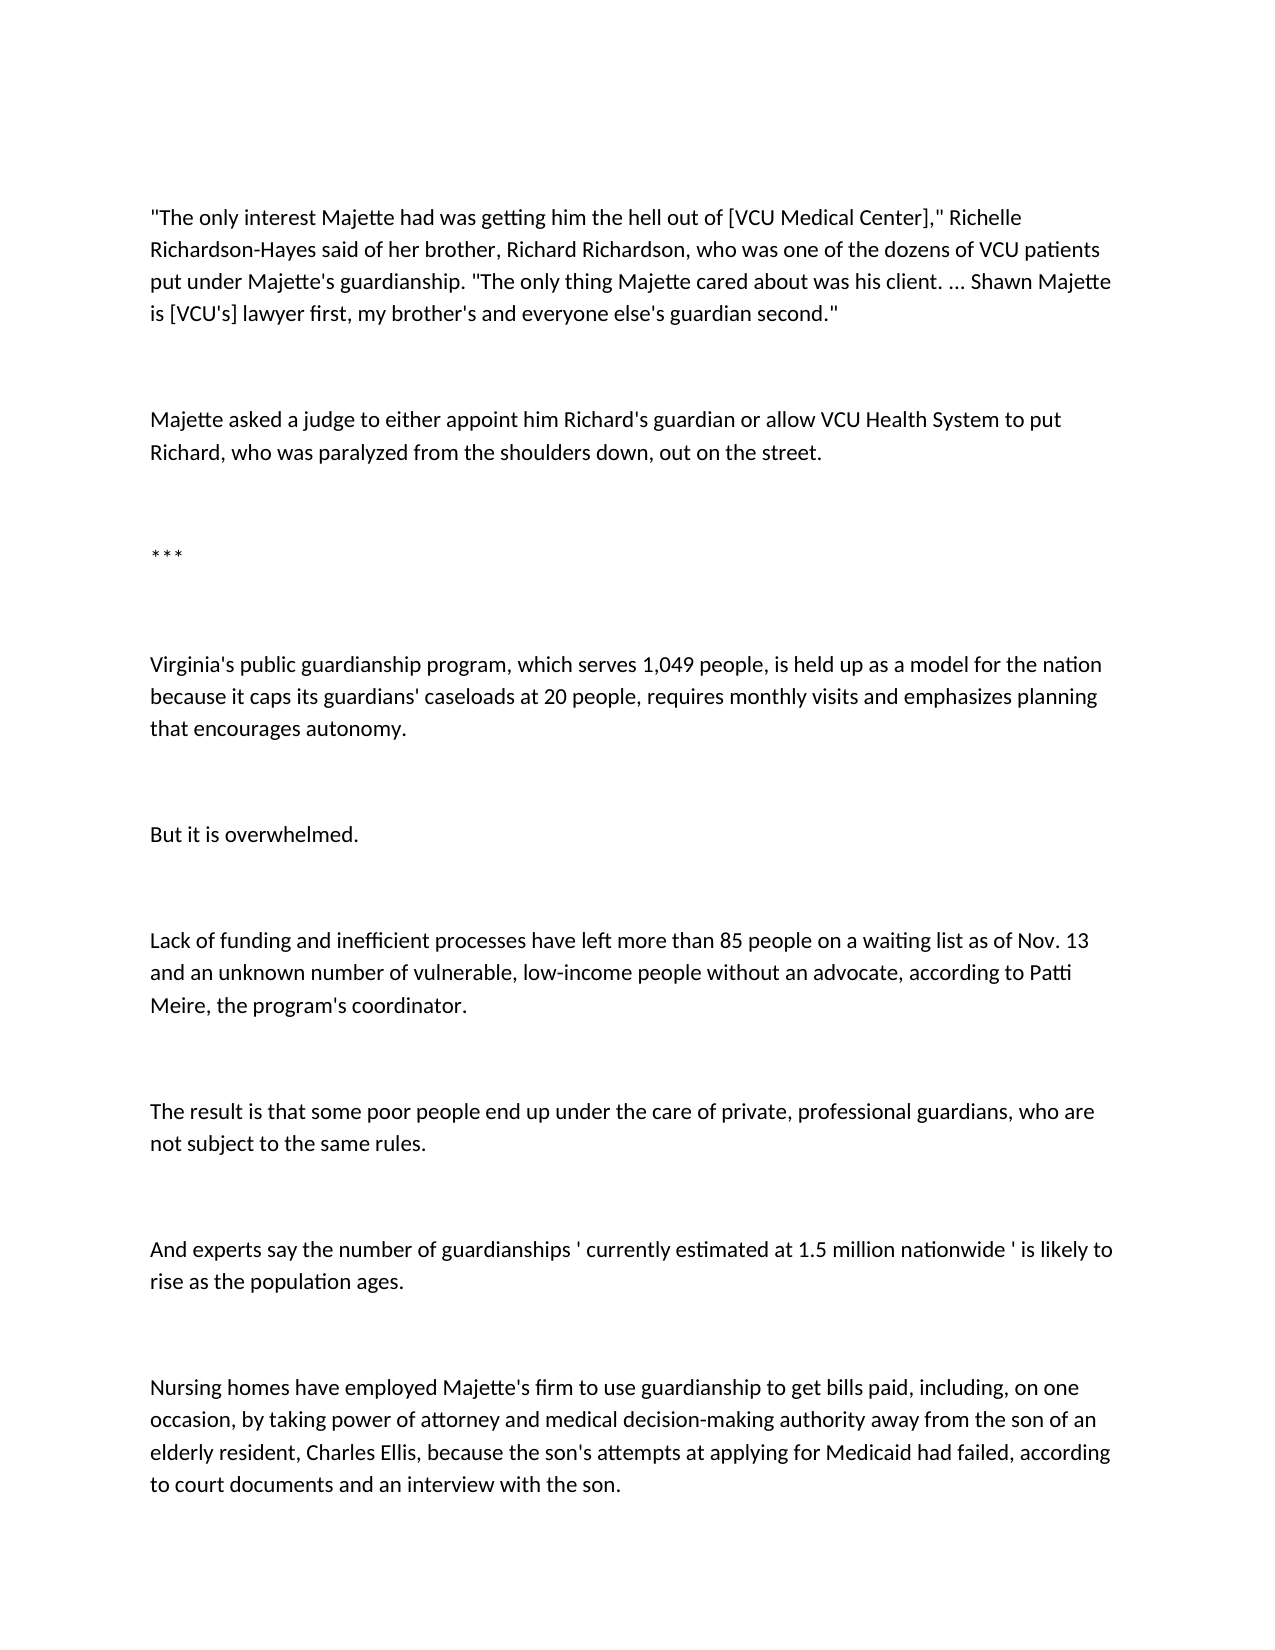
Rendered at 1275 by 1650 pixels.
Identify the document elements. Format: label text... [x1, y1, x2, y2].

text Lack of funding and inefficient processes have left more than 85 people on a waiting list as of Nov. 13 and an unknown number of vulnerable, low-income people without an advocate, according to Patti Meire, the program's coordinator. [150, 926, 1125, 1019]
text But it is overwhelmed. [150, 820, 1125, 848]
text And experts say the number of guardianships ' currently estimated at 1.5 million nationwide ' is likely to rise as the population ages. [150, 1235, 1125, 1295]
text Nursing homes have employed Majette's firm to use guardianship to get bills paid, including, on one occasion, by taking power of attorney and medical decision-making authority away from the son of an elderly resident, Charles Ellis, because the son's attempts at applying for Medicaid had failed, according to court documents and an interview with the son. [150, 1373, 1125, 1498]
text Majette asked a judge to either appoint him Richard's guardian or allow VCU Health System to put Richard, who was paralyzed from the shoulders down, out on the street. [150, 406, 1125, 466]
text Virginia's public guardianship program, which serves 1,049 people, is held up as a model for the nation because it caps its guardians' caseloads at 20 people, requires monthly visits and emphasizes planning that encourages autonomy. [150, 650, 1125, 742]
text "The only interest Majette had was getting him the hell out of [VCU Medical Center]," Richelle Richardson-Hayes said of her brother, Richard Richardson, who was one of the dozens of VCU patients put under Majette's guardianship. "The only thing Majette cared about was his client. ... Shawn Majette is [VCU's] lawyer first, my brother's and everyone else's guardian second." [150, 203, 1125, 328]
text *** [150, 544, 1125, 572]
text The result is that some poor people end up under the care of private, professional guardians, who are not subject to the same rules. [150, 1097, 1125, 1157]
